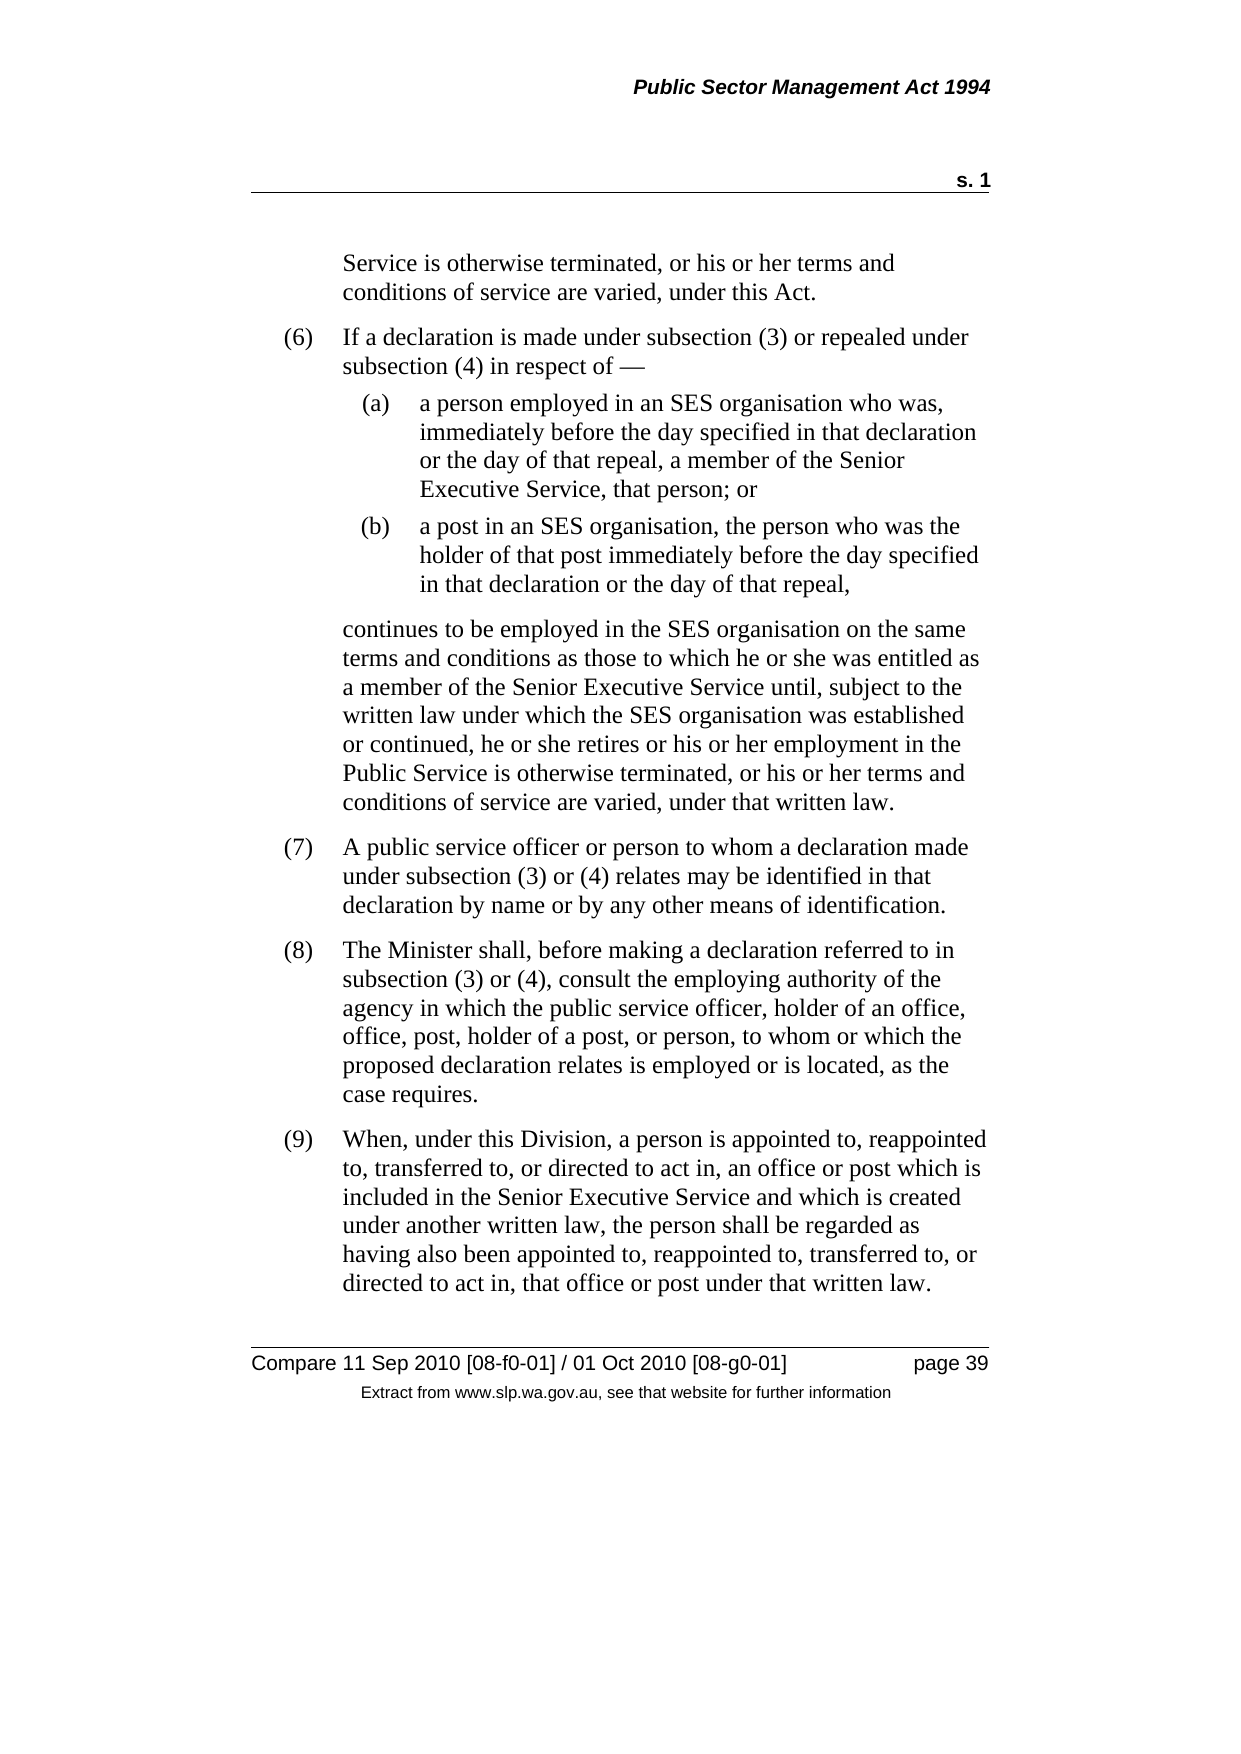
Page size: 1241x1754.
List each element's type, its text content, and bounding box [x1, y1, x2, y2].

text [251, 248, 989, 306]
text (6) If a declaration is made under subsection (3) or repealed under subsection (4) in respect of — [251, 322, 989, 380]
text (7) A public service officer or person to whom a declaration made under subsection (3) or (4) relates may be identified in that declaration by name or by any other means of identification. [251, 832, 989, 918]
text (8) The Minister shall, before making a declaration referred to in subsection (3) or (4), consult the employing authority of the agency in which the public service officer, holder of an office, office, post, holder of a post, or person, to whom or which the proposed declaration relates is employed or is located, as the case requires. [251, 935, 989, 1108]
text (a) a person employed in an SES organisation who was, immediately before the day specified in that declaration or the day of that repeal, a member of the Senior Executive Service, that person; or [251, 388, 989, 503]
text (b) a post in an SES organisation, the person who was the holder of that post immediately before the day specified in that declaration or the day of that repeal, [251, 511, 989, 598]
text (9) When, under this Division, a person is appointed to, reappointed to, transferred to, or directed to act in, an office or post which is included in the Senior Executive Service and which is created under another written law, the person shall be regarded as having also been appointed to, reappointed to, transferred to, or directed to act in, that office or post under that written law. [251, 1124, 989, 1297]
text continues to be employed in the SES organisation on the same terms and conditions as those to which he or she was entitled as a member of the Senior Executive Service until, subject to the written law under which the SES organisation was established or continued, he or she retires or his or her employment in the Public Service is otherwise terminated, or his or her terms and conditions of service are varied, under that written law. [251, 614, 989, 816]
